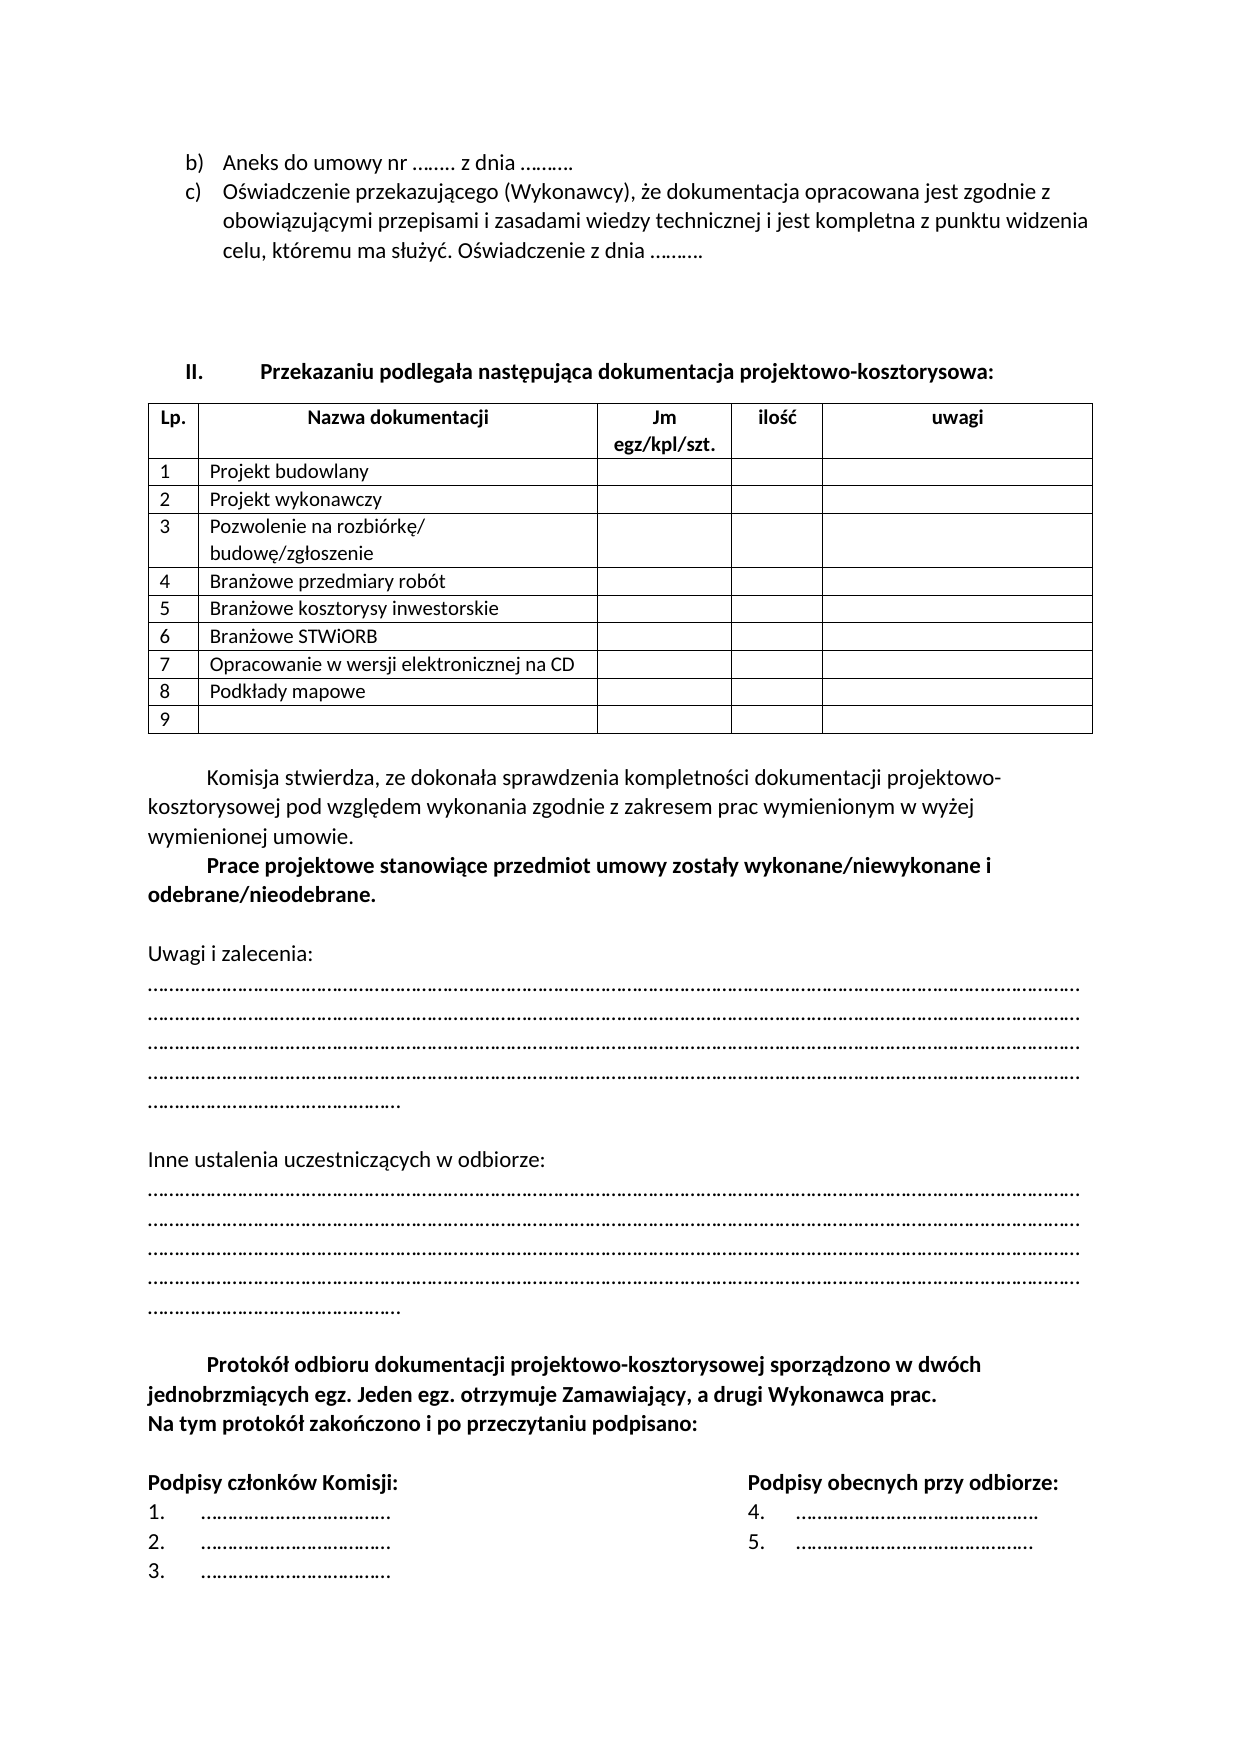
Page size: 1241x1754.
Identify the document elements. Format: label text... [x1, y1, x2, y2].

table_cell 7 [149, 651, 198, 677]
table_cell [732, 651, 822, 677]
text Inne ustalenia uczestniczących w odbiorze: [148, 1145, 1093, 1173]
text Prace projektowe stanowiące przedmiot umowy zostały wykonane/niewykonane i odebrane/nieodebrane. [148, 851, 1093, 908]
table_cell [823, 514, 1092, 567]
table_header Lp. [149, 404, 198, 457]
table_cell [732, 486, 822, 513]
table_cell [598, 679, 731, 705]
table_cell 8 [149, 679, 198, 705]
table_cell 1 [149, 459, 198, 485]
table_cell [598, 651, 731, 677]
table_cell [598, 568, 731, 594]
text 3. ……………………………… [148, 1556, 1093, 1584]
table_cell Podkłady mapowe [199, 679, 597, 705]
table_cell [823, 568, 1092, 594]
table_header Nazwa dokumentacji [199, 404, 597, 457]
table_cell [732, 514, 822, 567]
table_cell 3 [149, 514, 198, 567]
table_cell [732, 568, 822, 594]
table_cell [823, 596, 1092, 622]
list Aneks do umowy nr …….. z dnia ………. [185, 148, 1093, 176]
table_cell 6 [149, 623, 198, 650]
text Protokół odbioru dokumentacji projektowo-kosztorysowej sporządzono w dwóch jednobrzmiących egz. Jeden egz. otrzymuje Zamawiający, a drugi Wykonawca prac. [148, 1351, 1093, 1408]
table_cell [732, 596, 822, 622]
table_cell Branżowe STWiORB [199, 623, 597, 650]
list Przekazaniu podlegała następująca dokumentacja projektowo-kosztorysowa: [185, 357, 1093, 385]
text ……………………………………………………………………………………………………………………………………………………………………………………………………………………………………………………………………………………………………………………………………………………………………………………………………………………………………………………………………………………………………………………………………………………………………………………………………………………………………………………………………………………………… [148, 1174, 1093, 1320]
list Oświadczenie przekazującego (Wykonawcy), że dokumentacja opracowana jest zgodnie z obowiązującymi przepisami i zasadami wiedzy technicznej i jest kompletna z punktu widzenia celu, któremu ma służyć. Oświadczenie z dnia ………. [185, 177, 1093, 264]
table_cell 5 [149, 596, 198, 622]
table_cell [823, 679, 1092, 705]
table_cell Opracowanie w wersji elektronicznej na CD [199, 651, 597, 677]
table_header Jm egz/kpl/szt. [598, 404, 731, 457]
table_cell [732, 679, 822, 705]
table_cell [732, 459, 822, 485]
text ……………………………………………………………………………………………………………………………………………………………………………………………………………………………………………………………………………………………………………………………………………………………………………………………………………………………………………………………………………………………………………………………………………………………………………………………………………………………………………………………………………………………… [148, 969, 1093, 1114]
table_cell 9 [149, 706, 198, 733]
table_header ilość [732, 404, 822, 457]
table_cell [823, 623, 1092, 650]
table_cell [823, 651, 1092, 677]
text 2. ……………………………… 5. ……………………………………… [148, 1527, 1093, 1555]
table_cell [598, 706, 731, 733]
text Uwagi i zalecenia: [148, 939, 1093, 967]
table_cell Projekt budowlany [199, 459, 597, 485]
text 1. ……………………………… 4. ………………………………………. [148, 1497, 1093, 1525]
table_cell [598, 486, 731, 513]
table_cell [732, 623, 822, 650]
table_cell [598, 596, 731, 622]
text Podpisy członków Komisji: Podpisy obecnych przy odbiorze: [148, 1468, 1093, 1496]
table_cell [598, 459, 731, 485]
table_cell [823, 706, 1092, 733]
table_cell Pozwolenie na rozbiórkę/ budowę/zgłoszenie [199, 514, 597, 567]
table_cell 4 [149, 568, 198, 594]
table_cell [598, 514, 731, 567]
table_cell [823, 486, 1092, 513]
table_cell Branżowe kosztorysy inwestorskie [199, 596, 597, 622]
table_cell [732, 706, 822, 733]
table_cell Branżowe przedmiary robót [199, 568, 597, 594]
table_header uwagi [823, 404, 1092, 457]
text Komisja stwierdza, ze dokonała sprawdzenia kompletności dokumentacji projektowo-kosztorysowej pod względem wykonania zgodnie z zakresem prac wymienionym w wyżej wymienionej umowie. [148, 763, 1093, 850]
table_cell 2 [149, 486, 198, 513]
table_cell Projekt wykonawczy [199, 486, 597, 513]
table_cell [598, 623, 731, 650]
table_cell [823, 459, 1092, 485]
table_cell [199, 706, 597, 733]
text Na tym protokół zakończono i po przeczytaniu podpisano: [148, 1409, 1093, 1437]
